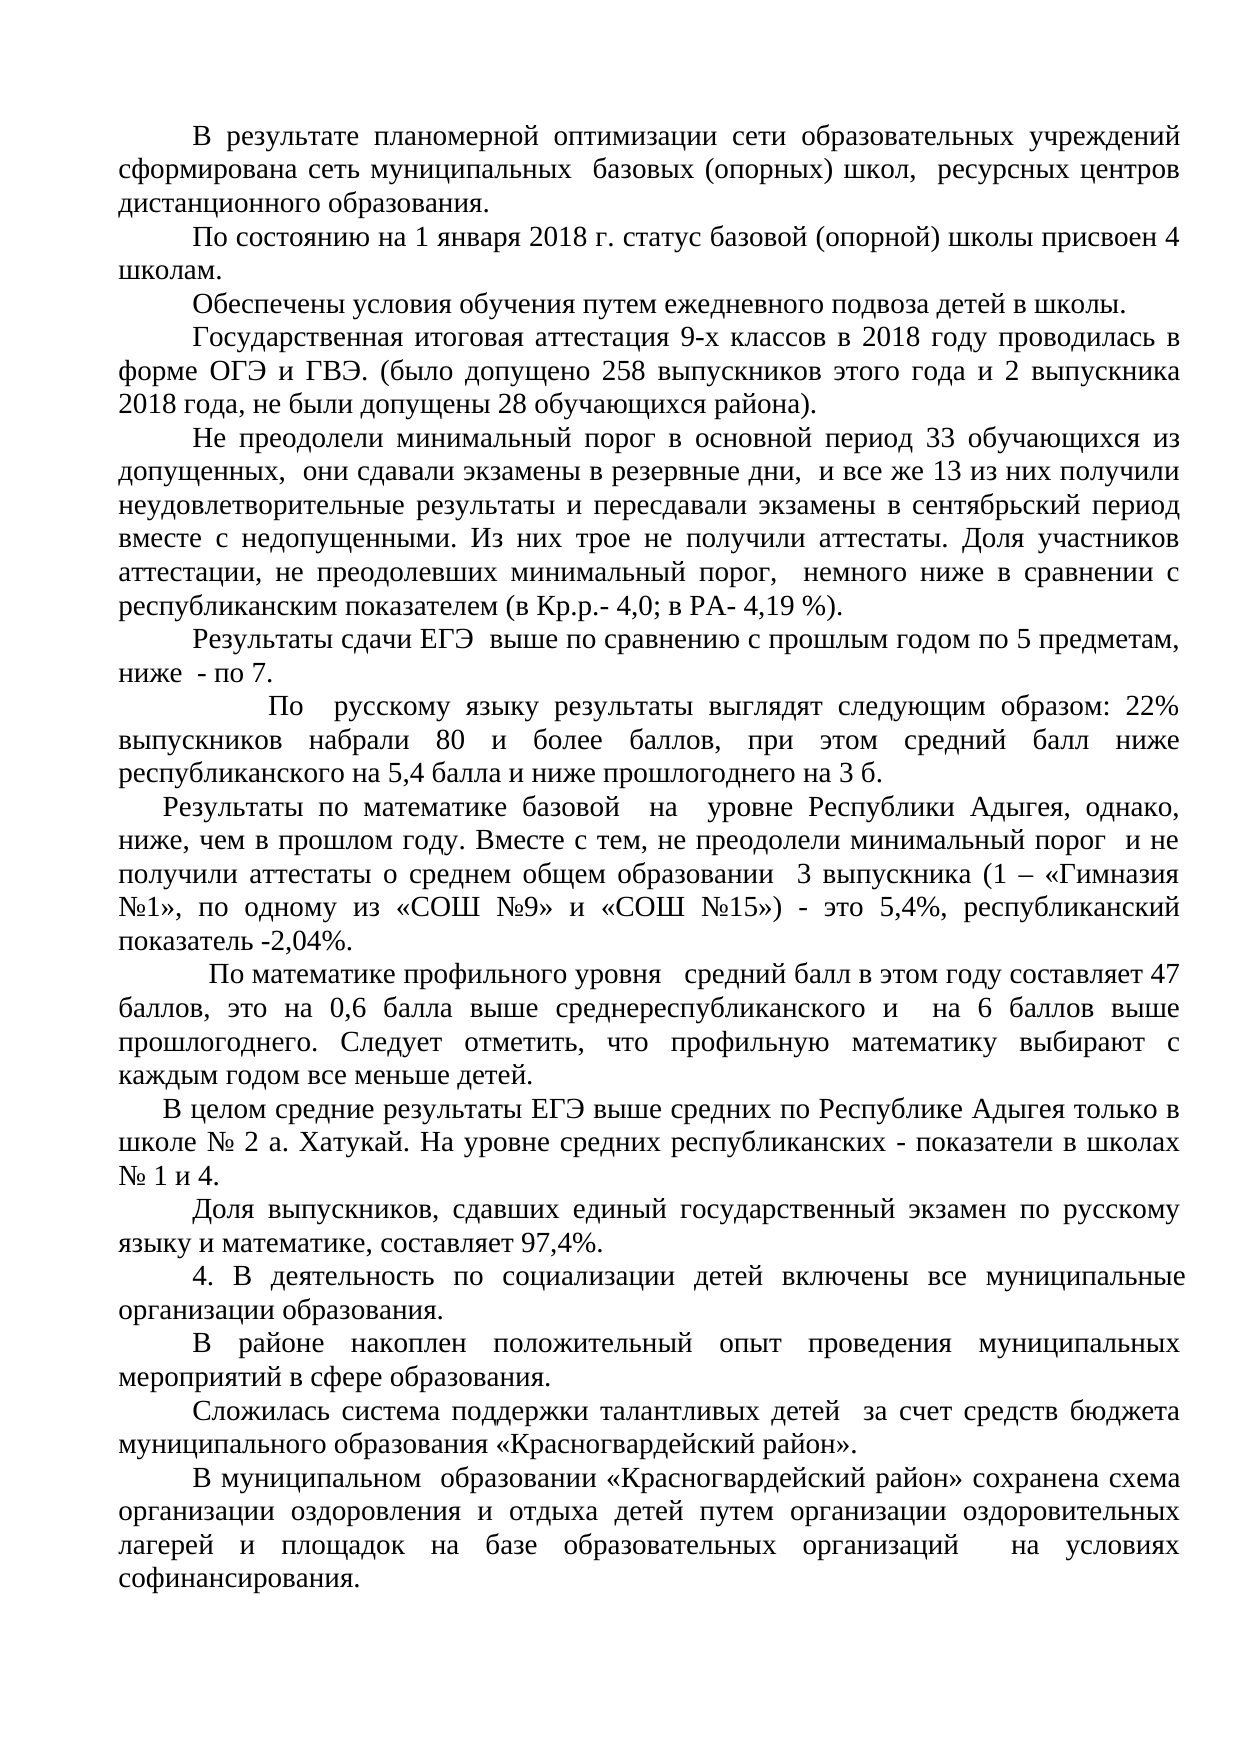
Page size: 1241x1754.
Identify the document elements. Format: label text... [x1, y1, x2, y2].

text Обеспечены условия обучения путем ежедневного подвоза детей в школы. [118, 286, 1181, 319]
text Результаты по математике базовой на уровне Республики Адыгея, однако, ниже, чем в прошлом году. Вместе с тем, не преодолели минимальный порог и не получили аттестаты о среднем общем образовании 3 выпускника (1 – «Гимназия №1», по одному из «СОШ №9» и «СОШ №15») - это 5,4%, республиканский показатель -2,04%. [118, 789, 1181, 957]
text В целом средние результаты ЕГЭ выше средних по Республике Адыгея только в школе № 2 а. Хатукай. На уровне средних республиканских - показатели в школах № 1 и 4. [118, 1091, 1181, 1191]
text По русскому языку результаты выглядят следующим образом: 22% выпускников набрали 80 и более баллов, при этом средний балл ниже республиканского на 5,4 балла и ниже прошлогоднего на 3 б. [118, 688, 1181, 789]
text Государственная итоговая аттестация 9-х классов в 2018 году проводилась в форме ОГЭ и ГВЭ. (было допущено 258 выпускников этого года и 2 выпускника 2018 года, не были допущены 28 обучающихся района). [118, 319, 1181, 420]
text 4. В деятельность по социализации детей включены все муниципальные организации образования. [118, 1258, 1187, 1326]
text Сложилась система поддержки талантливых детей за счет средств бюджета муниципального образования «Красногвардейский район». [118, 1393, 1181, 1460]
text В муниципальном образовании «Красногвардейский район» сохранена схема организации оздоровления и отдыха детей путем организации оздоровительных лагерей и площадок на базе образовательных организаций на условиях софинансирования. [118, 1460, 1181, 1594]
text Не преодолели минимальный порог в основной период 33 обучающихся из допущенных, они сдавали экзамены в резервные дни, и все же 13 из них получили неудовлетворительные результаты и пересдавали экзамены в сентябрьский период вместе с недопущенными. Из них трое не получили аттестаты. Доля участников аттестации, не преодолевших минимальный порог, немного ниже в сравнении с республиканским показателем (в Кр.р.- 4,0; в РА- 4,19 %). [118, 420, 1181, 621]
text По состоянию на 1 января 2018 г. статус базовой (опорной) школы присвоен 4 школам. [118, 219, 1181, 286]
text Результаты сдачи ЕГЭ выше по сравнению с прошлым годом по 5 предметам, ниже - по 7. [118, 621, 1181, 688]
text В районе накоплен положительный опыт проведения муниципальных мероприятий в сфере образования. [118, 1326, 1181, 1393]
text По математике профильного уровня средний балл в этом году составляет 47 баллов, это на 0,6 балла выше среднереспубликанского и на 6 баллов выше прошлогоднего. Следует отметить, что профильную математику выбирают с каждым годом все меньше детей. [118, 957, 1181, 1091]
text Доля выпускников, сдавших единый государственный экзамен по русскому языку и математике, составляет 97,4%. [118, 1191, 1181, 1258]
text В результате планомерной оптимизации сети образовательных учреждений сформирована сеть муниципальных базовых (опорных) школ, ресурсных центров дистанционного образования. [118, 118, 1181, 219]
